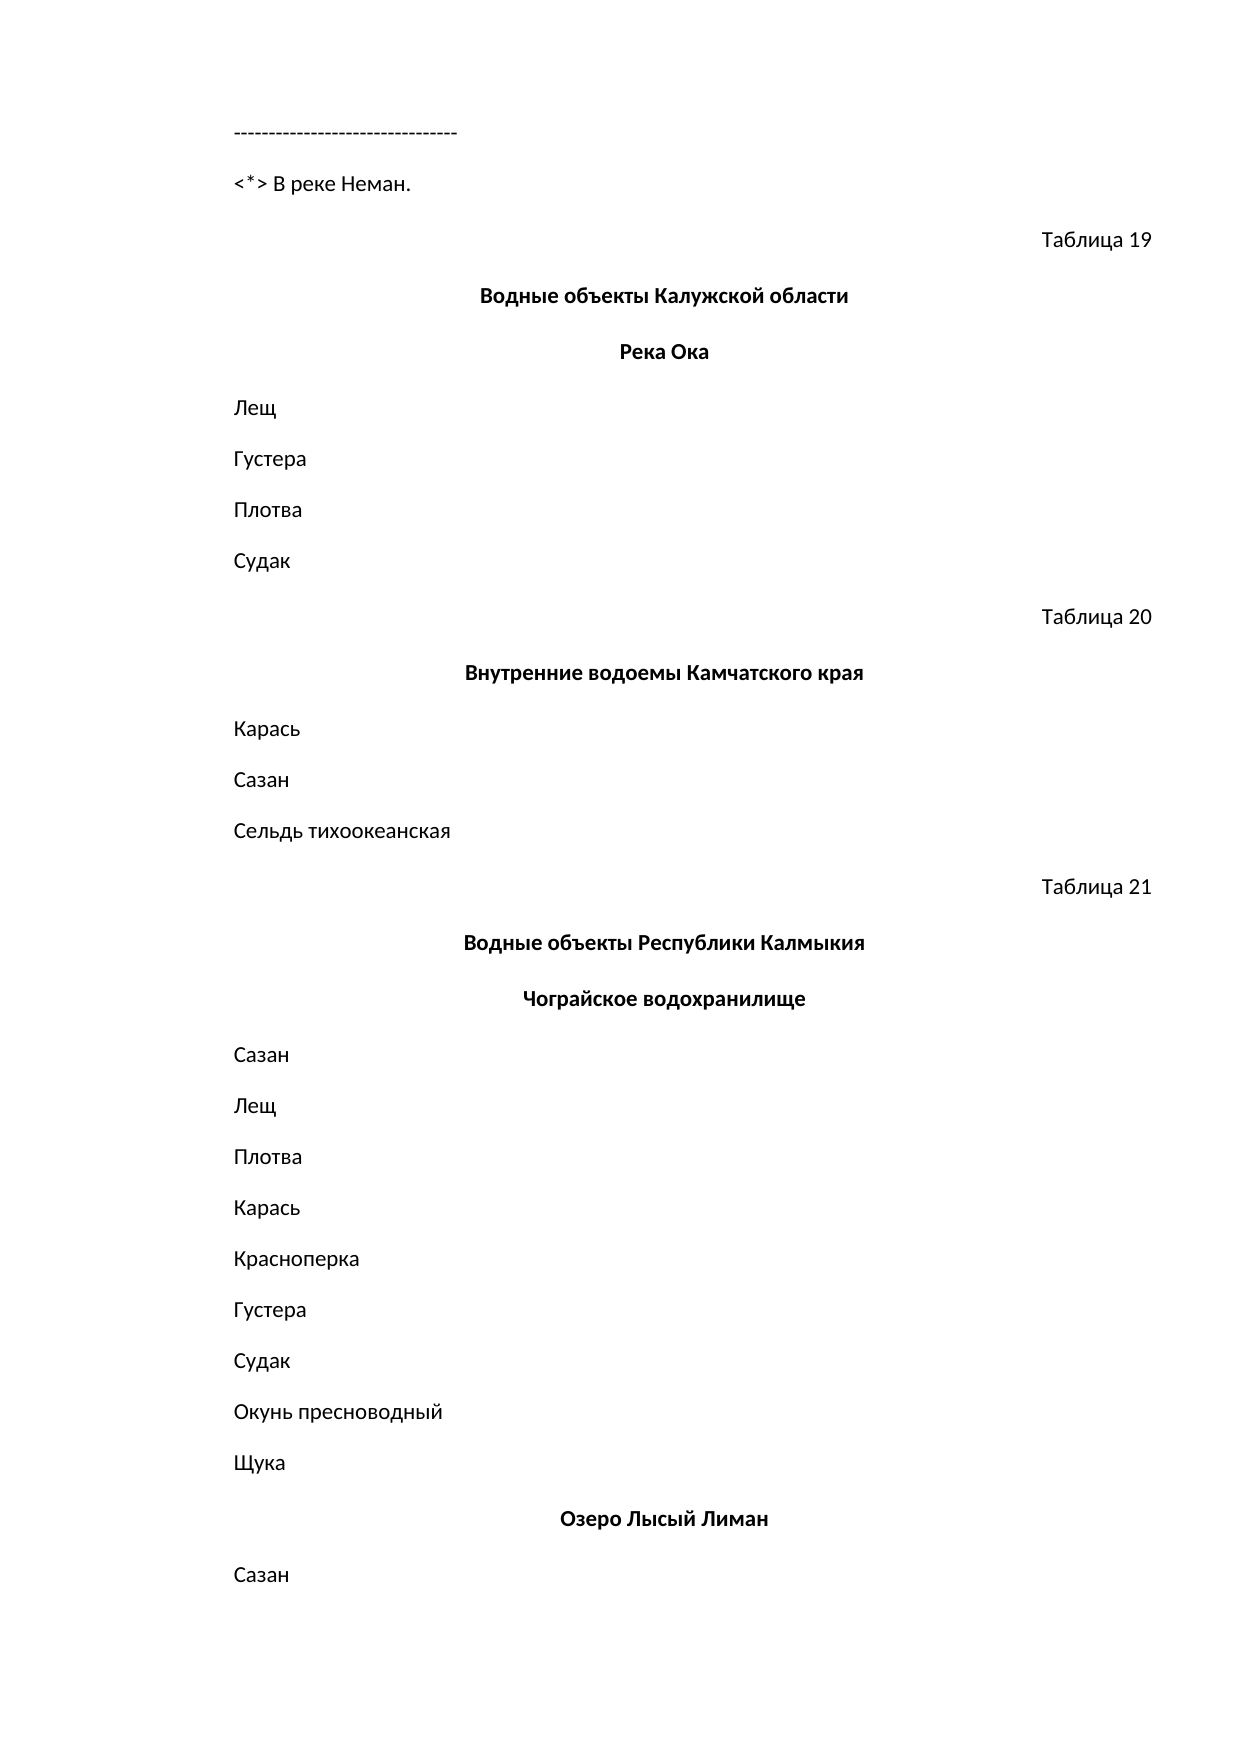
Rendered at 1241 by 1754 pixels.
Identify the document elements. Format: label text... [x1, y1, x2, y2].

title Внутренние водоемы Камчатского края [177, 658, 1152, 686]
text Плотва [177, 1142, 1152, 1170]
text Таблица 19 [177, 225, 1152, 253]
text Густера [177, 444, 1152, 472]
title Озеро Лысый Лиман [177, 1504, 1152, 1532]
text Лещ [177, 1091, 1152, 1119]
title Река Ока [177, 337, 1152, 365]
text Сазан [177, 1560, 1152, 1588]
text Густера [177, 1295, 1152, 1323]
text Сазан [177, 765, 1152, 793]
title Водные объекты Республики Калмыкия [177, 928, 1152, 956]
title Чограйское водохранилище [177, 984, 1152, 1012]
text Судак [177, 546, 1152, 574]
text Сельдь тихоокеанская [177, 816, 1152, 844]
text Карась [177, 714, 1152, 742]
text Таблица 20 [177, 602, 1152, 630]
text Судак [177, 1346, 1152, 1374]
text -------------------------------- [177, 118, 1152, 146]
text Лещ [177, 393, 1152, 421]
text Сазан [177, 1040, 1152, 1068]
text Красноперка [177, 1244, 1152, 1272]
text Окунь пресноводный [177, 1397, 1152, 1425]
text Щука [177, 1448, 1152, 1476]
text Карась [177, 1193, 1152, 1221]
text Таблица 21 [177, 872, 1152, 900]
text Плотва [177, 495, 1152, 523]
title Водные объекты Калужской области [177, 281, 1152, 309]
text <*> В реке Неман. [177, 169, 1152, 197]
